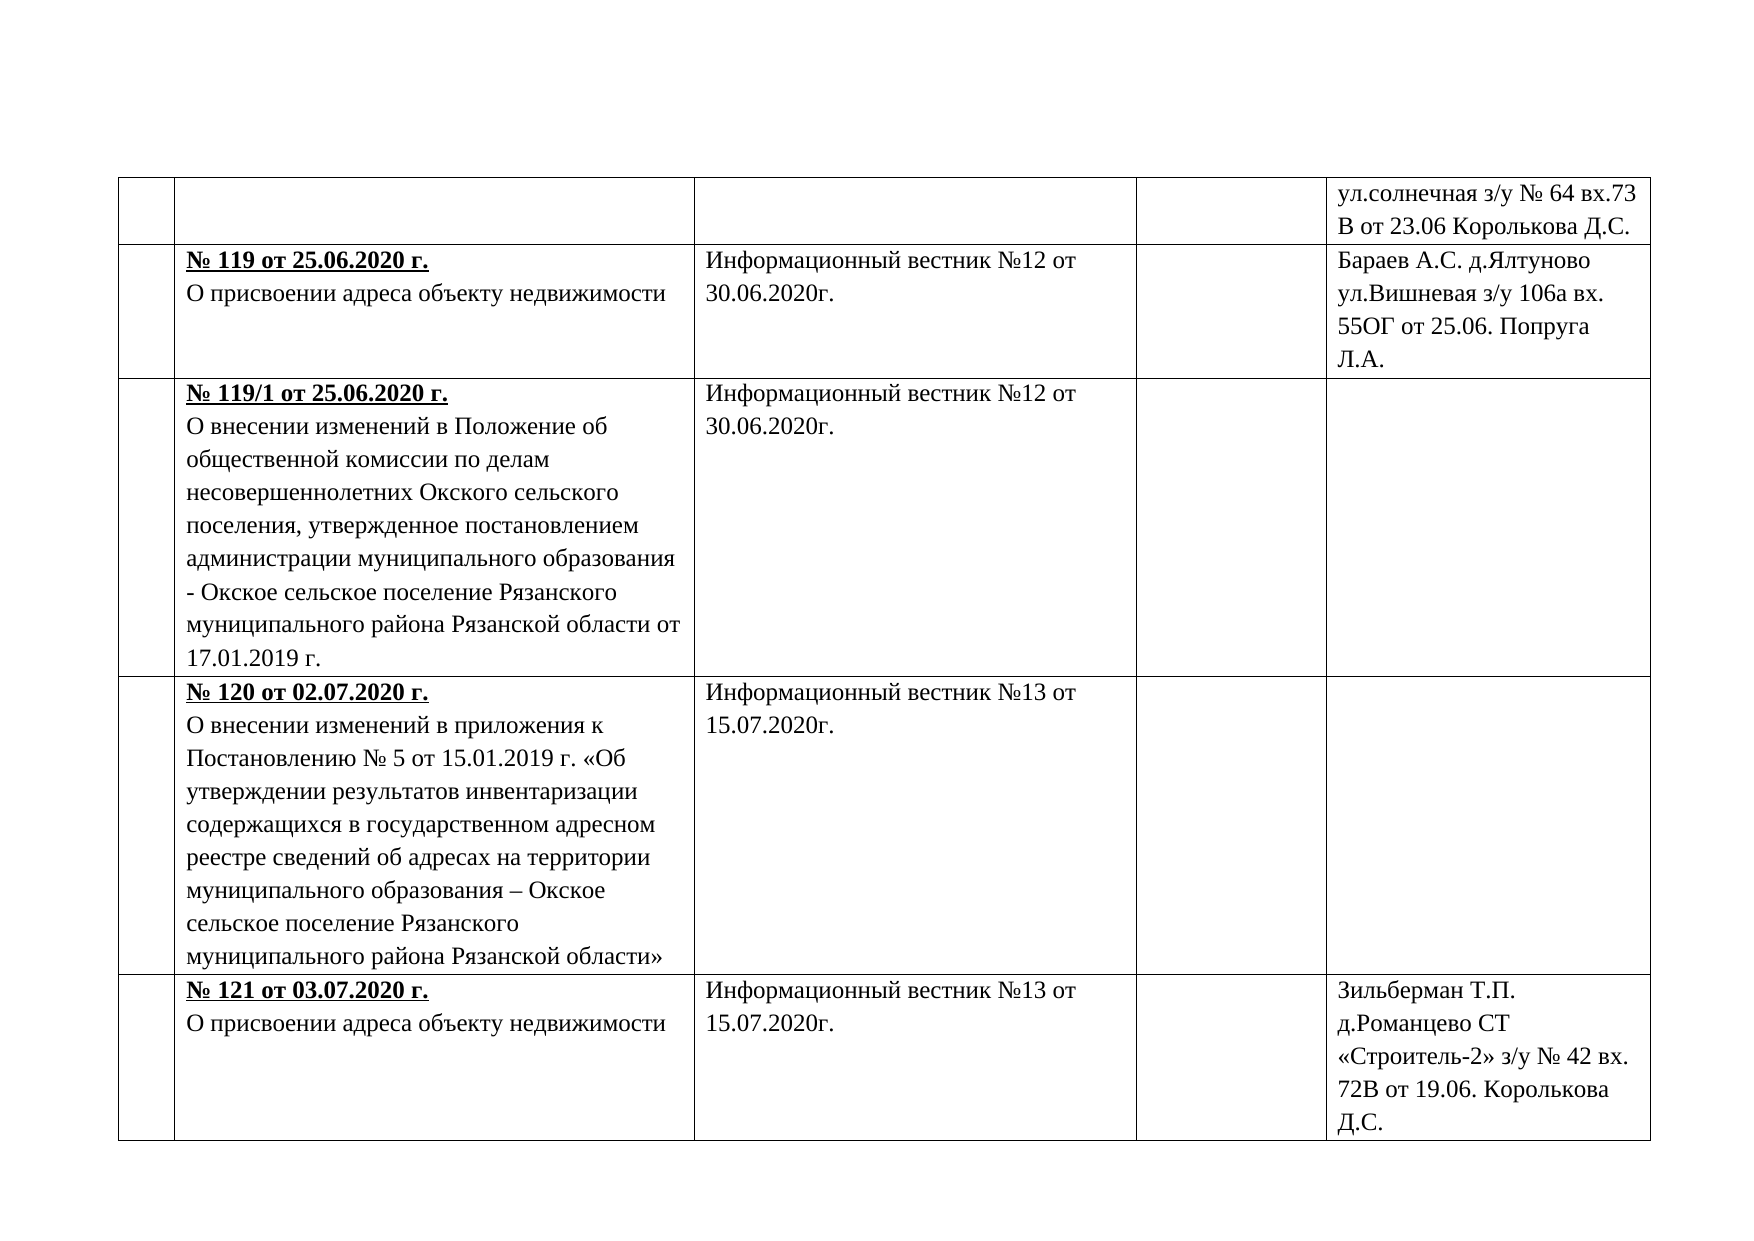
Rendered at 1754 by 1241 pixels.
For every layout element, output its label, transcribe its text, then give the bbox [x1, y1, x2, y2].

table_cell Информационный вестник №12 от 30.06.2020г. [695, 245, 1136, 377]
table_cell [119, 178, 174, 244]
table_cell [119, 975, 174, 1140]
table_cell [1327, 178, 1650, 244]
table_cell [1137, 677, 1326, 974]
table_cell Информационный вестник №13 от 15.07.2020г. [695, 677, 1136, 974]
table_cell № 120 от 02.07.2020 г. О внесении изменений в приложения к Постановлению № 5 от 15.01.2019 г. «Об утверждении результатов инвентаризации содержащихся в государственном адресном реестре сведений об адресах на территории муниципального образования – Окское сельское поселение Рязанского муниципального района Рязанской области» [175, 677, 694, 974]
table_cell [119, 379, 174, 676]
table_cell [1137, 178, 1326, 244]
table_cell [119, 677, 174, 974]
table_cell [175, 178, 694, 244]
table_cell [1137, 245, 1326, 377]
table_cell [1137, 379, 1326, 676]
table_cell [1137, 975, 1326, 1140]
table_cell Зильберман Т.П. д.Романцево СТ «Строитель-2» з/у № 42 вх. 72В от 19.06. Королькова Д.С. [1327, 975, 1650, 1140]
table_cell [695, 975, 1136, 1140]
table_cell [1327, 677, 1650, 974]
table_cell Информационный вестник №12 от 30.06.2020г. [695, 379, 1136, 676]
table_cell № 119/1 от 25.06.2020 г. О внесении изменений в Положение об общественной комиссии по делам несовершеннолетних Окского сельского поселения, утвержденное постановлением администрации муниципального образования - Окское сельское поселение Рязанского муниципального района Рязанской области от 17.01.2019 г. [175, 379, 694, 676]
table_cell Бараев А.С. д.Ялтуново ул.Вишневая з/у 106а вх. 55ОГ от 25.06. Попруга Л.А. [1327, 245, 1650, 377]
table_cell № 119 от 25.06.2020 г. О присвоении адреса объекту недвижимости [175, 245, 694, 377]
table_cell [1327, 379, 1650, 676]
table_cell № 121 от 03.07.2020 г. О присвоении адреса объекту недвижимости [175, 975, 694, 1140]
table_cell [119, 245, 174, 377]
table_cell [695, 178, 1136, 244]
